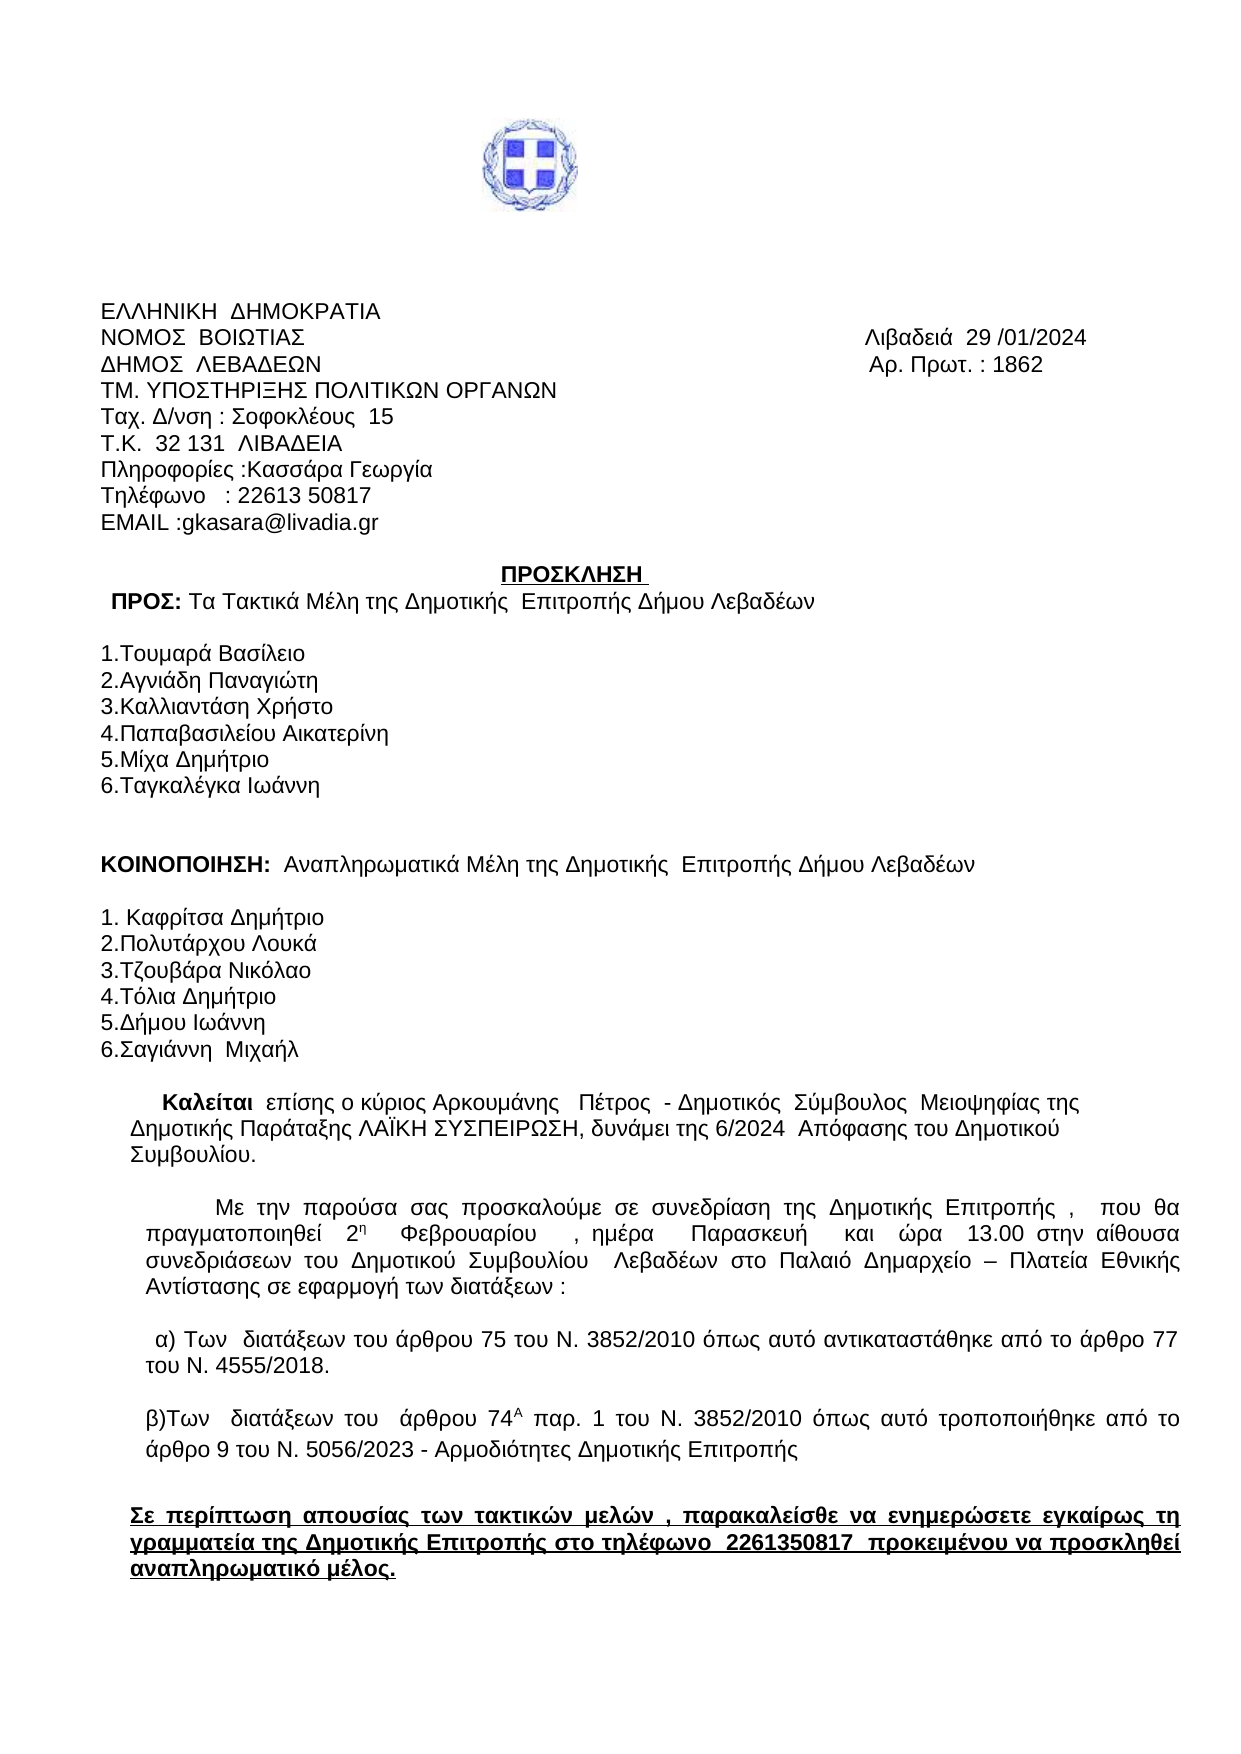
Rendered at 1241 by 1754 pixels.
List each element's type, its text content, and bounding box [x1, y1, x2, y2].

list ΤΜ. ΥΠΟΣΤΗΡΙΞΗΣ ΠΟΛΙΤΙΚΩΝ ΟΡΓΑΝΩΝ [100, 377, 1181, 403]
subtitle ΕΛΛΗΝΙΚΗ ΔΗΜΟΚΡΑΤΙΑ [100, 298, 1181, 324]
list Τ.Κ. 32 131 ΛΙΒΑΔΕΙΑ [100, 429, 1181, 456]
list Πληροφορίες :Κασσάρα Γεωργία [100, 456, 1181, 482]
list 1. Καφρίτσα Δημήτριο [100, 904, 1181, 930]
list 6.Σαγιάννη Μιχαήλ [100, 1036, 1181, 1062]
text Σε περίπτωση απουσίας των τακτικών μελών , παρακαλείσθε να ενημερώσετε εγκαίρως τη γραμματεία της Δημοτικής Επιτροπής στο τηλέφωνο 2261350817 προκειμένου να προσκληθεί αναπληρωματικό μέλος. [130, 1502, 1181, 1525]
list 2.Αγνιάδη Παναγιώτη [100, 667, 1181, 693]
list 4.Τόλια Δημήτριο [100, 983, 1181, 1009]
list α) Των διατάξεων του άρθρου 75 του Ν. 3852/2010 όπως αυτό αντικαταστάθηκε από το άρθρο 77 του Ν. 4555/2018. [100, 1326, 1181, 1378]
list Με την παρούσα σας προσκαλούμε σε συνεδρίαση της Δημοτικής Επιτροπής , που θα πραγματοποιηθεί 2η Φεβρουαρίου , ημέρα Παρασκευή και ώρα 13.00 στην αίθουσα συνεδριάσεων του Δημοτικού Συμβουλίου Λεβαδέων στο Παλαιό Δημαρχείο – Πλατεία Εθνικής Αντίστασης σε εφαρμογή των διατάξεων : [100, 1194, 1181, 1299]
list 6.Ταγκαλέγκα Ιωάννη [100, 772, 1181, 798]
subtitle ΝΟΜΟΣ ΒΟΙΩΤΙΑΣ Λιβαδειά 29 /01/2024 [100, 324, 1181, 351]
list EMAIL :gkasara@livadia.gr [100, 509, 1181, 535]
subtitle ΔΗΜΟΣ ΛΕΒΑΔΕΩΝ Αρ. Πρωτ. : 1862 [100, 351, 1181, 377]
text Καλείται επίσης ο κύριος Αρκουμάνης Πέτρος - Δημοτικός Σύμβουλος Μειοψηφίας της Δημοτικής Παράταξης ΛΑΪΚΗ ΣΥΣΠΕΙΡΩΣΗ, δυνάμει της 6/2024 Απόφασης του Δημοτικού Συμβουλίου. [130, 1088, 1181, 1167]
list KOINOΠΟΙΗΣΗ: Αναπληρωματικά Μέλη της Δημοτικής Επιτροπής Δήμου Λεβαδέων [100, 851, 1181, 878]
picture [481, 118, 578, 212]
list 3.Τζουβάρα Νικόλαο [100, 957, 1181, 983]
subtitle Τηλέφωνο : 22613 50817 [100, 482, 1181, 509]
list 1.Τουμαρά Βασίλειο [100, 640, 1181, 667]
list Ταχ. Δ/νση : Σοφοκλέους 15 [100, 403, 1181, 429]
list 4.Παπαβασιλείου Αικατερίνη [100, 719, 1181, 746]
subtitle ΠΡΟΣΚΛΗΣΗ [100, 561, 1043, 588]
list 5.Δήμου Ιωάννη [100, 1009, 1181, 1036]
list 2.Πολυτάρχου Λουκά [100, 930, 1181, 957]
list 3.Καλλιαντάση Χρήστο [100, 693, 1181, 719]
text Σε περίπτωση απουσίας των τακτικών μελών , παρακαλείσθε να ενημερώσετε εγκαίρως τη γραμματεία της Δημοτικής Επιτροπής στο τηλέφωνο 2261350817 προκειμένου να προσκληθεί αναπληρωματικό μέλος. [130, 1526, 1181, 1551]
text β)Των διατάξεων του άρθρου 74Α παρ. 1 του Ν. 3852/2010 όπως αυτό τροποποιήθηκε από το άρθρο 9 του Ν. 5056/2023 - Αρμοδιότητες Δημοτικής Επιτροπής [145, 1405, 1181, 1463]
list 5.Μίχα Δημήτριο [100, 746, 1181, 772]
text ΠΡΟΣ: Τα Τακτικά Μέλη της Δημοτικής Επιτροπής Δήμου Λεβαδέων [12, 588, 895, 614]
text Σε περίπτωση απουσίας των τακτικών μελών , παρακαλείσθε να ενημερώσετε εγκαίρως τη γραμματεία της Δημοτικής Επιτροπής στο τηλέφωνο 2261350817 προκειμένου να προσκληθεί αναπληρωματικό μέλος. [130, 1553, 1181, 1581]
